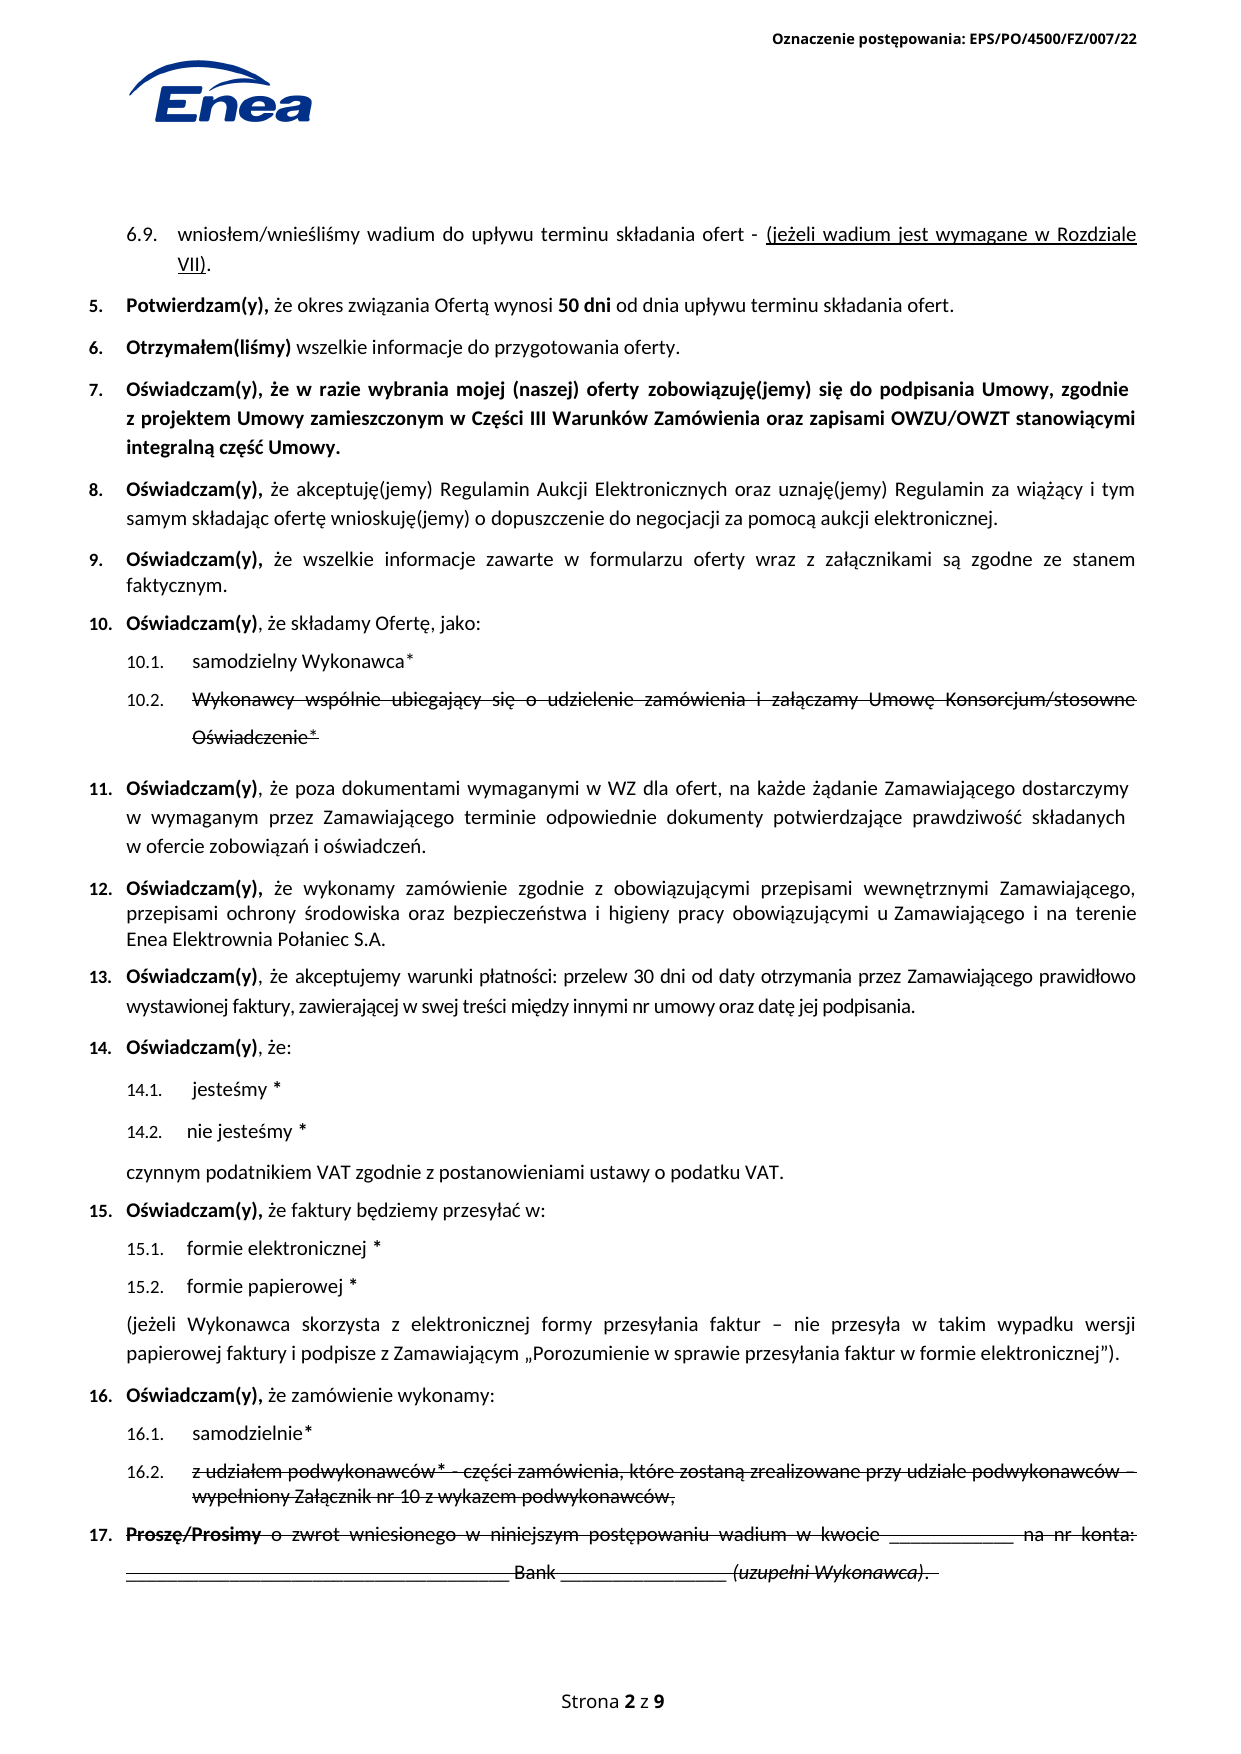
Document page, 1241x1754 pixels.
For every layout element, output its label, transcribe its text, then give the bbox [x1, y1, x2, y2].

list Oświadczam(y), że: [89, 1034, 1137, 1060]
list Oświadczam(y), że składamy Ofertę, jako: [89, 610, 1137, 635]
list Oświadczam(y), że zamówienie wykonamy: [89, 1382, 1137, 1407]
list samodzielnie* [126, 1420, 1137, 1445]
list Wykonawcy wspólnie ubiegający się o udzielenie zamówienia i załączamy Umowę Konsorcjum/stosowne Oświadczenie* [126, 686, 1137, 750]
list Oświadczam(y), że wykonamy zamówienie zgodnie z obowiązującymi przepisami wewnętrznymi Zamawiającego, przepisami ochrony środowiska oraz bezpieczeństwa i higieny pracy obowiązującymi u Zamawiającego i na terenie Enea Elektrownia Połaniec S.A. [89, 875, 1137, 951]
list Oświadczam(y), że akceptujemy warunki płatności: przelew 30 dni od daty otrzymania przez Zamawiającego prawidłowo wystawionej faktury, zawierającej w swej treści między innymi nr umowy oraz datę jej podpisania. [89, 964, 1137, 1018]
text (jeżeli Wykonawca skorzysta z elektronicznej formy przesyłania faktur – nie przesyła w takim wypadku wersji papierowej faktury i podpisze z Zamawiającym „Porozumienie w sprawie przesyłania faktur w formie elektronicznej”). [126, 1311, 1137, 1366]
list Oświadczam(y), że wszelkie informacje zawarte w formularzu oferty wraz z załącznikami są zgodne ze stanem faktycznym. [89, 547, 1137, 597]
list formie elektronicznej * [126, 1235, 1137, 1261]
list jesteśmy * [126, 1076, 1137, 1102]
list Otrzymałem(liśmy) wszelkie informacje do przygotowania oferty. [89, 334, 1137, 359]
list wniosłem/wnieśliśmy wadium do upływu terminu składania ofert - (jeżeli wadium jest wymagane w Rozdziale VII). [126, 222, 1137, 276]
list Potwierdzam(y), że okres związania Ofertą wynosi 50 dni od dnia upływu terminu składania ofert. [89, 292, 1137, 318]
list Proszę/Prosimy o zwrot wniesionego w niniejszym postępowaniu wadium w kwocie ____________ na nr konta: _____________________________________ Bank ________________ (uzupełni Wykonawca). [89, 1521, 1137, 1585]
list Oświadczam(y), że akceptuję(jemy) Regulamin Aukcji Elektronicznych oraz uznaję(jemy) Regulamin za wiążący i tym samym składając ofertę wnioskuję(jemy) o dopuszczenie do negocjacji za pomocą aukcji elektronicznej. [89, 476, 1137, 530]
list z udziałem podwykonawców* - części zamówienia, które zostaną zrealizowane przy udziale podwykonawców – wypełniony Załącznik nr 10 z wykazem podwykonawców, [126, 1458, 1137, 1509]
text czynnym podatnikiem VAT zgodnie z postanowieniami ustawy o podatku VAT. [126, 1159, 1137, 1185]
list Oświadczam(y), że faktury będziemy przesyłać w: [89, 1197, 1137, 1223]
list Oświadczam(y), że poza dokumentami wymaganymi w WZ dla ofert, na każde żądanie Zamawiającego dostarczymy w wymaganym przez Zamawiającego terminie odpowiednie dokumenty potwierdzające prawdziwość składanych w ofercie zobowiązań i oświadczeń. [89, 775, 1137, 859]
list samodzielny Wykonawca* [126, 648, 1137, 673]
list nie jesteśmy * [126, 1118, 1137, 1143]
list Oświadczam(y), że w razie wybrania mojej (naszej) oferty zobowiązuję(jemy) się do podpisania Umowy, zgodnie z projektem Umowy zamieszczonym w Części III Warunków Zamówienia oraz zapisami OWZU/OWZT stanowiącymi integralną część Umowy. [89, 376, 1137, 459]
picture [117, 50, 324, 124]
list formie papierowej * [126, 1273, 1137, 1299]
